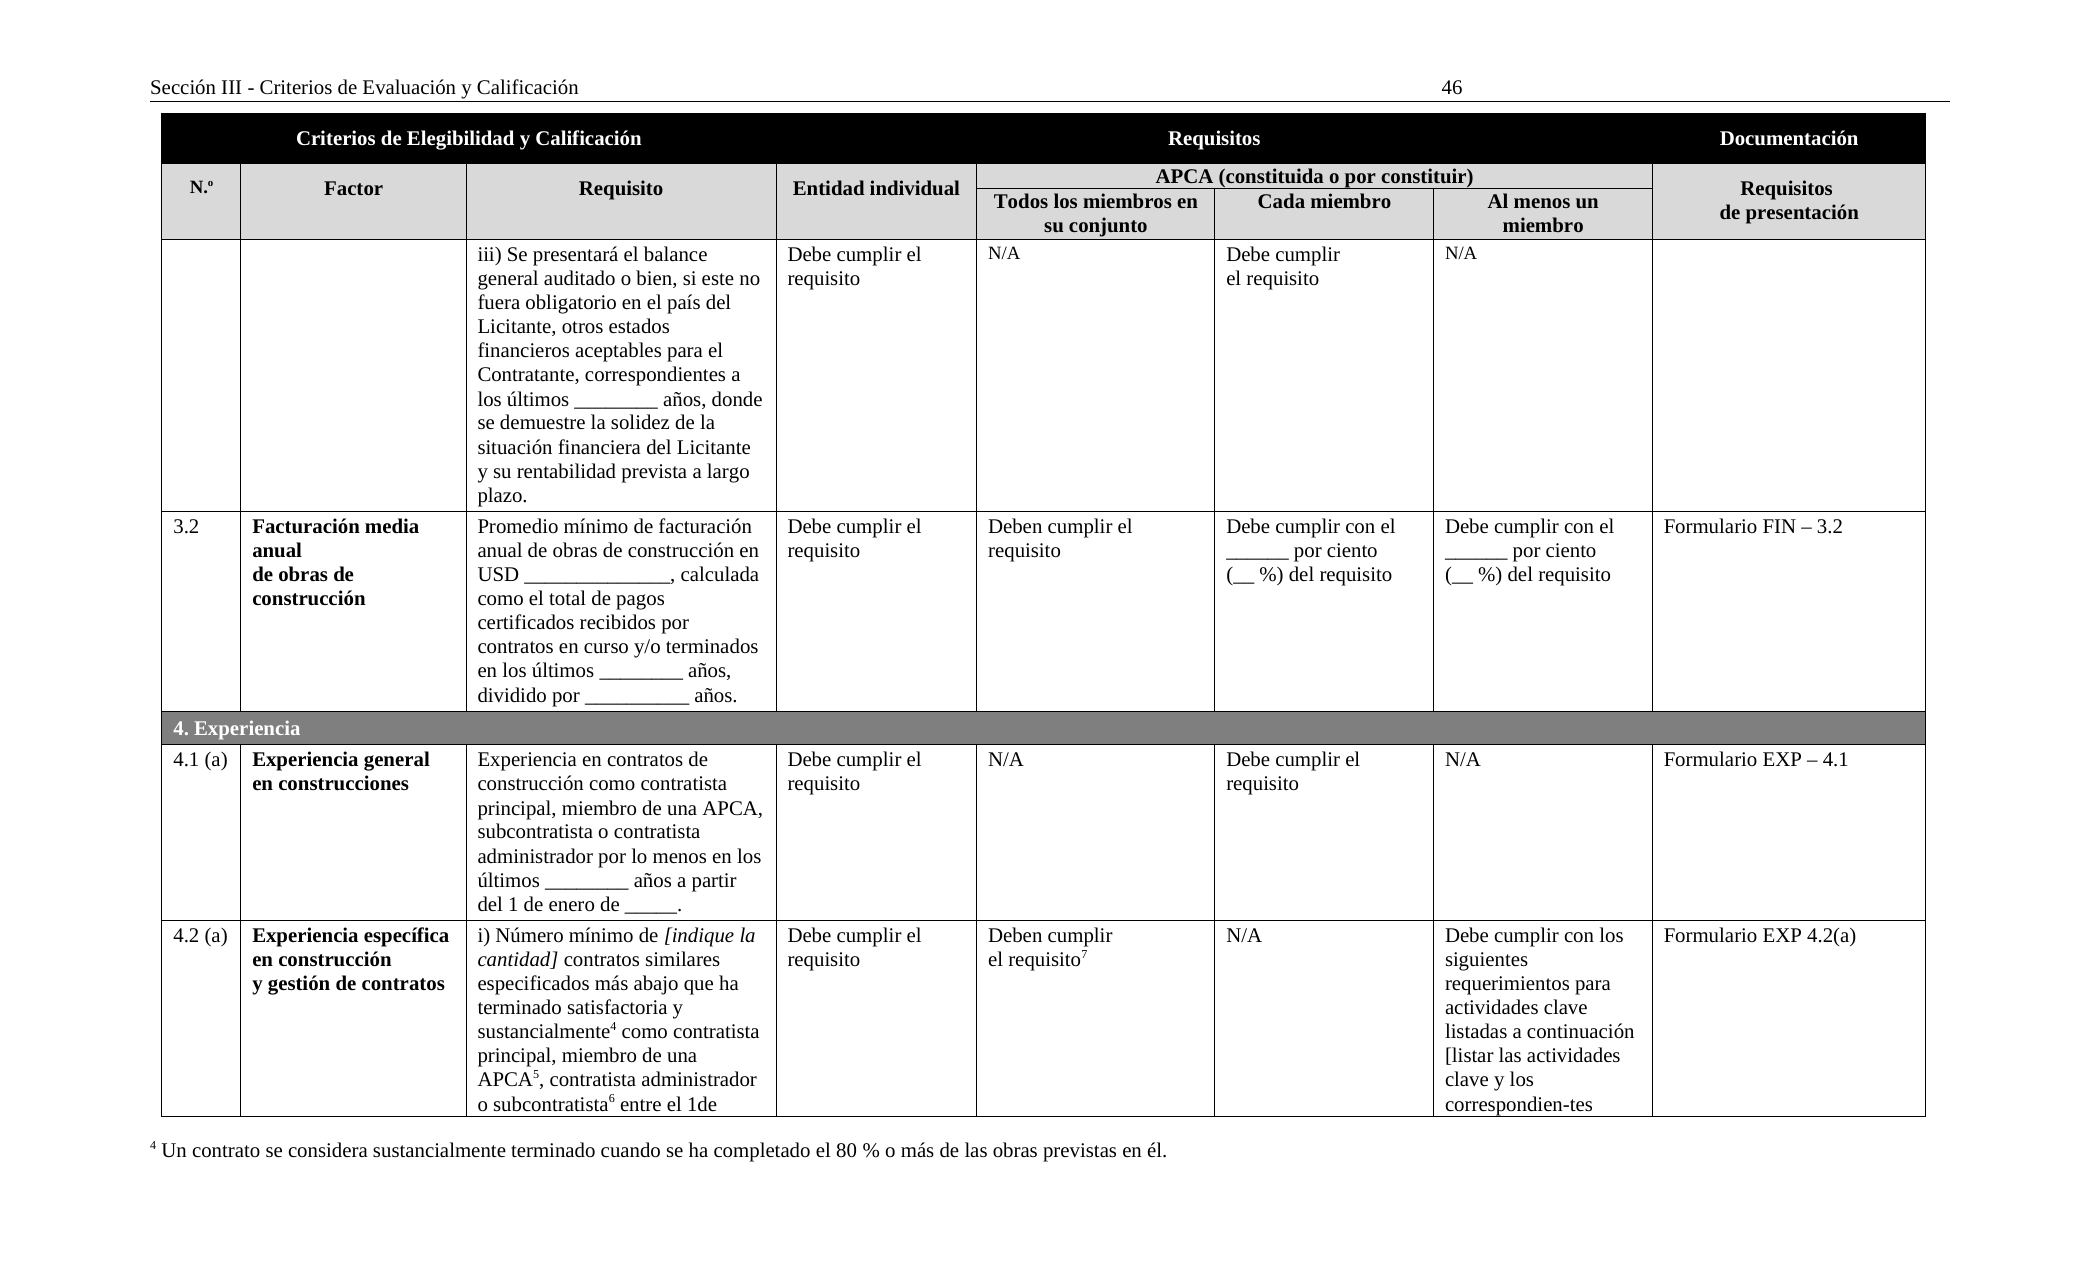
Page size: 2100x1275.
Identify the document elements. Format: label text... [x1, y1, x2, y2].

table_cell Experiencia general en construcciones [241, 745, 466, 920]
table_cell Debe cumplir el requisito [777, 921, 976, 1116]
table_cell Debe cumplir el requisito [1215, 745, 1433, 920]
table_cell N/A [977, 745, 1214, 920]
table_header Criterios de Elegibilidad y Calificación [162, 114, 776, 163]
table_cell Cada miembro [1215, 189, 1433, 239]
table_cell [1653, 240, 1925, 511]
table_cell [162, 240, 240, 511]
table_cell 3.2 [162, 512, 240, 711]
table_cell Debe cumplir con el ______ por ciento (__ %) del requisito [1215, 512, 1433, 711]
table_cell Debe cumplir el requisito [777, 240, 976, 511]
table_cell 4.2 (a) [162, 921, 240, 1116]
table_cell Promedio mínimo de facturación anual de obras de construcción en USD ______________, calculada como el total de pagos certificados recibidos por contratos en curso y/o terminados en los últimos ________ años, dividido por __________ años. [467, 512, 776, 711]
table_cell Debe cumplir el requisito [1215, 240, 1433, 511]
table_cell N/A [1434, 745, 1652, 920]
table_cell Requisito [467, 164, 776, 239]
table_cell N/A [1434, 240, 1652, 511]
table_cell iii) Se presentará el balance general auditado o bien, si este no fuera obligatorio en el país del Licitante, otros estados financieros aceptables para el Contratante, correspondientes a los últimos ________ años, donde se demuestre la solidez de la situación financiera del Licitante y su rentabilidad prevista a largo plazo. [467, 240, 776, 511]
table_cell Formulario FIN – 3.2 [1653, 512, 1925, 711]
table_cell Deben cumplir el requisito [977, 921, 1214, 1116]
table_cell Todos los miembros en su conjunto [977, 189, 1214, 239]
table_cell Formulario EXP – 4.1 [1653, 745, 1925, 920]
table_header Documentación [1653, 114, 1925, 163]
table_cell Requisitos de presentación [1653, 164, 1925, 239]
table_cell Experiencia en contratos de construcción como contratista principal, miembro de una APCA, subcontratista o contratista administrador por lo menos en los últimos ________ años a partir del 1 de enero de _____. [467, 745, 776, 920]
table_cell N/A [1215, 921, 1433, 1116]
table_cell N/A [977, 240, 1214, 511]
table_cell 4. Experiencia [162, 712, 1925, 744]
table_cell Facturación media anual de obras de construcción [241, 512, 466, 711]
table_header Requisitos [777, 114, 1652, 163]
table_cell Al menos un miembro [1434, 189, 1652, 239]
table_cell Factor [241, 164, 466, 239]
table_cell Formulario EXP 4.2(a) [1653, 921, 1925, 1116]
table_cell APCA (constituida o por constituir) [977, 164, 1652, 188]
table_cell Deben cumplir el requisito [977, 512, 1214, 711]
table_cell [241, 240, 466, 511]
table_cell Debe cumplir con el ______ por ciento (__ %) del requisito [1434, 512, 1652, 711]
table_cell Debe cumplir el requisito [777, 512, 976, 711]
table_cell N.o [162, 164, 240, 239]
table_cell Experiencia específica en construcción y gestión de contratos [241, 921, 466, 1116]
table_cell Debe cumplir el requisito [777, 745, 976, 920]
table_cell Entidad individual [777, 164, 976, 239]
table_cell 4.1 (a) [162, 745, 240, 920]
